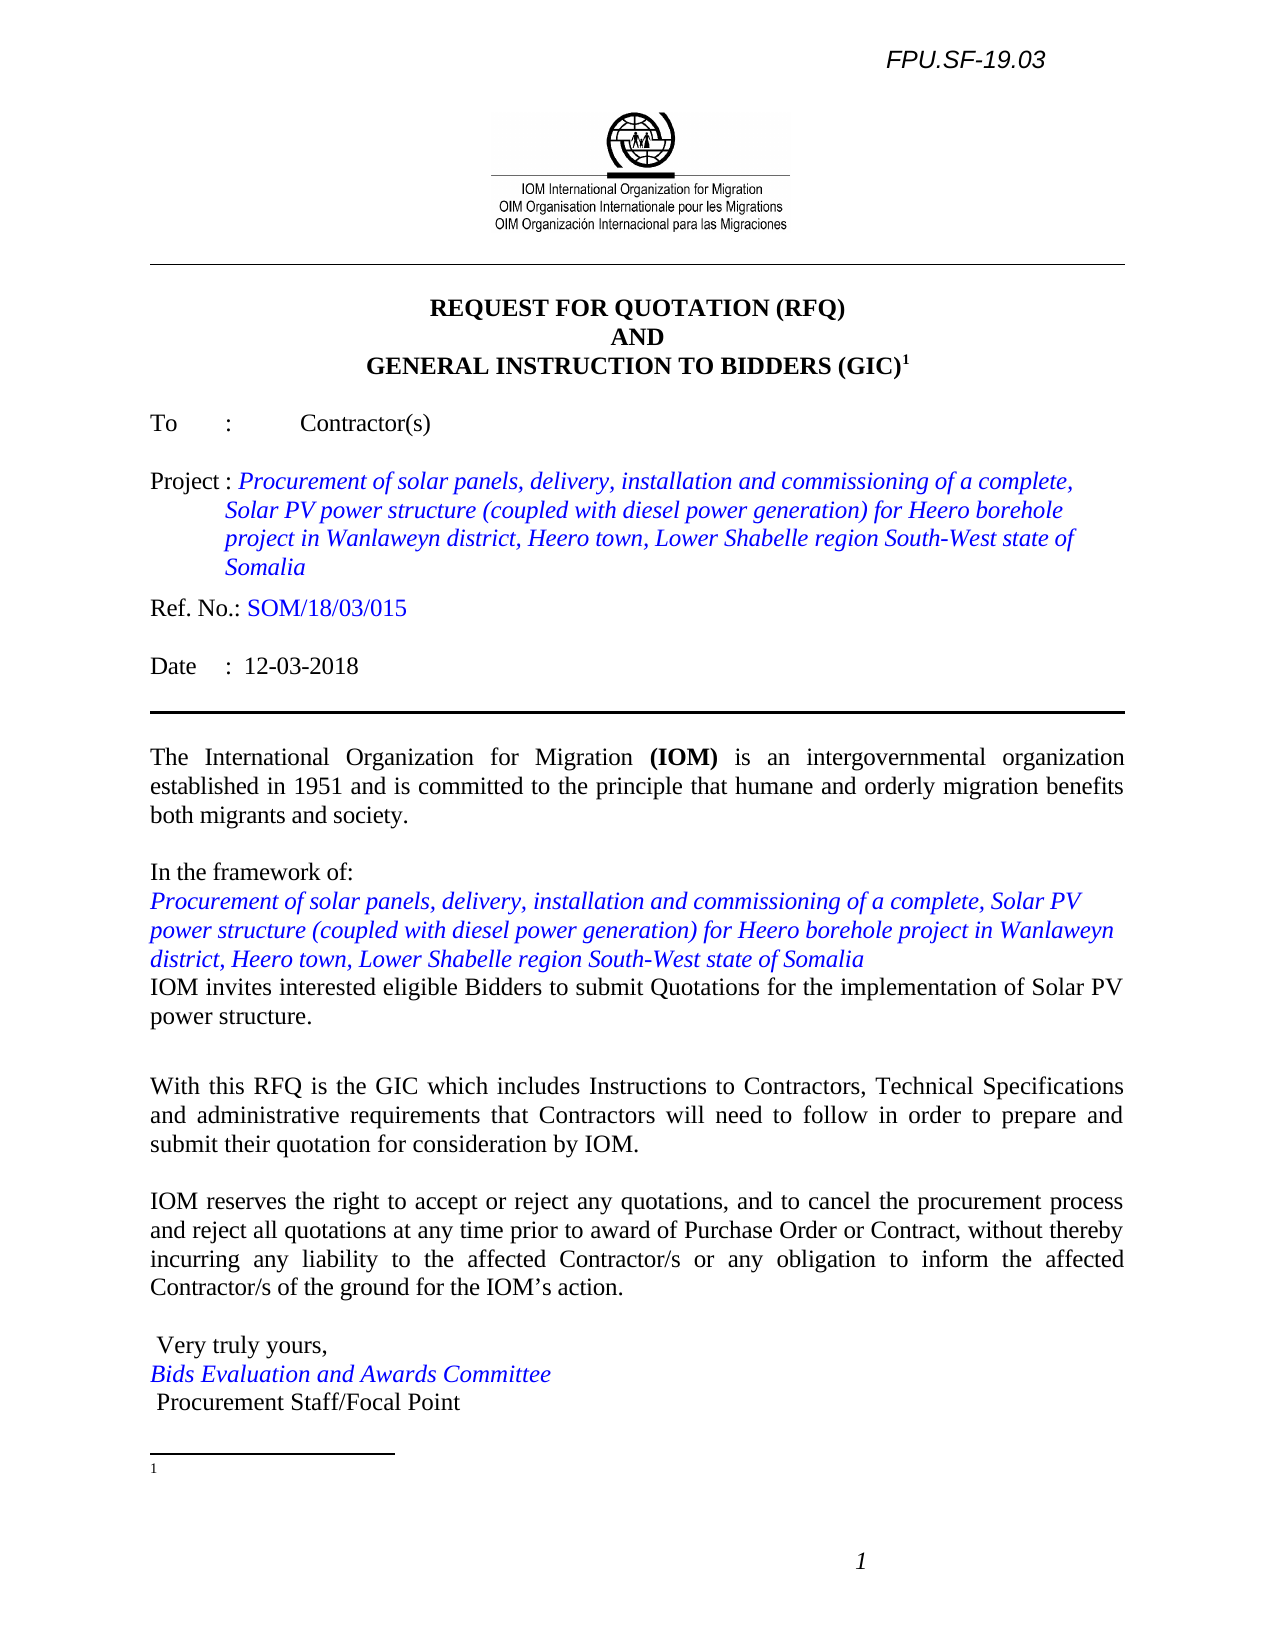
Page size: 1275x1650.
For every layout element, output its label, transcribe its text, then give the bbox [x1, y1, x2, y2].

text IOM reserves the right to accept or reject any quotations, and to cancel the procurement process and reject all quotations at any time prior to award of Purchase Order or Contract, without thereby incurring any liability to the affected Contractor/s or any obligation to inform the affected Contractor/s of the ground for the IOM’s action. [150, 1186, 1125, 1301]
text The International Organization for Migration (IOM) is an intergovernmental organization established in 1951 and is committed to the principle that humane and orderly migration benefits both migrants and society. [150, 742, 1125, 829]
text Bids Evaluation and Awards Committee [150, 1359, 1125, 1387]
text Procurement Staff/Focal Point [150, 1387, 1125, 1416]
text With this RFQ is the GIC which includes Instructions to Contractors, Technical Specifications and administrative requirements that Contractors will need to follow in order to prepare and submit their quotation for consideration by IOM. [150, 1071, 1125, 1157]
text Project : Procurement of solar panels, delivery, installation and commissioning of a complete, Solar PV power structure (coupled with diesel power generation) for Heero borehole project in Wanlaweyn district, Heero town, Lower Shabelle region South-West state of Somalia [150, 466, 1125, 581]
text Very truly yours, [150, 1330, 1125, 1359]
picture [490, 112, 791, 233]
text To : Contractor(s) [150, 408, 1125, 437]
text IOM invites interested eligible Bidders to submit Quotations for the implementation of Solar PV power structure. [150, 972, 1125, 1030]
text In the framework of: [150, 857, 1125, 886]
text GENERAL INSTRUCTION TO BIDDERS (GIC) [150, 351, 1125, 380]
text Date : 12-03-2018 [150, 651, 1125, 680]
text AND [150, 322, 1125, 351]
text Procurement of solar panels, delivery, installation and commissioning of a complete, Solar PV power structure (coupled with diesel power generation) for Heero borehole project in Wanlaweyn district, Heero town, Lower Shabelle region South-West state of Somalia [150, 886, 1125, 972]
text Ref. No.: SOM/18/03/015 [150, 593, 1125, 622]
text REQUEST FOR QUOTATION (RFQ) [150, 293, 1125, 322]
